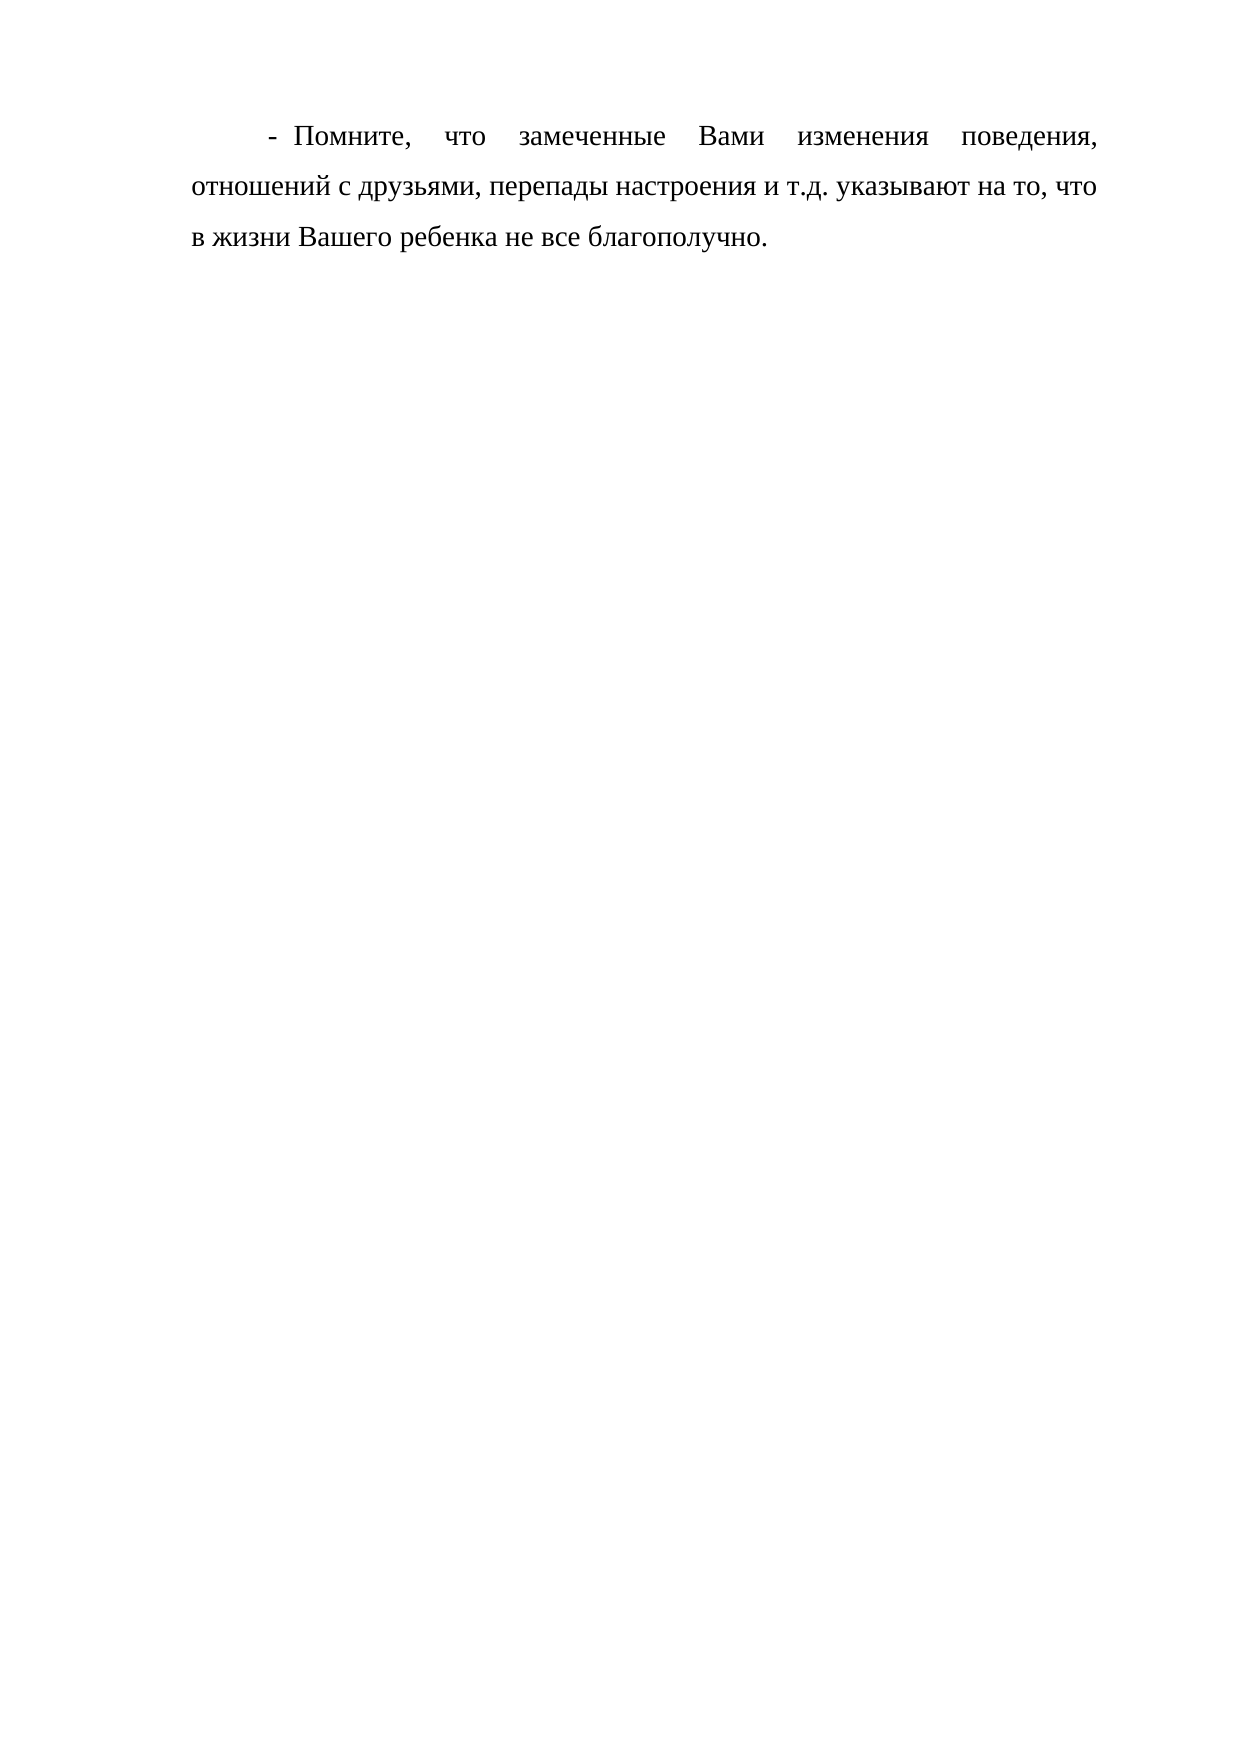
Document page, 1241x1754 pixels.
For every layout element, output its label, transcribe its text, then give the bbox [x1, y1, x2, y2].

list Помните, что замеченные Вами изменения поведения, отношений с друзьями, перепады настроения и т.д. указывают на то, что в жизни Вашего ребенка не все благополучно. [191, 118, 1098, 252]
